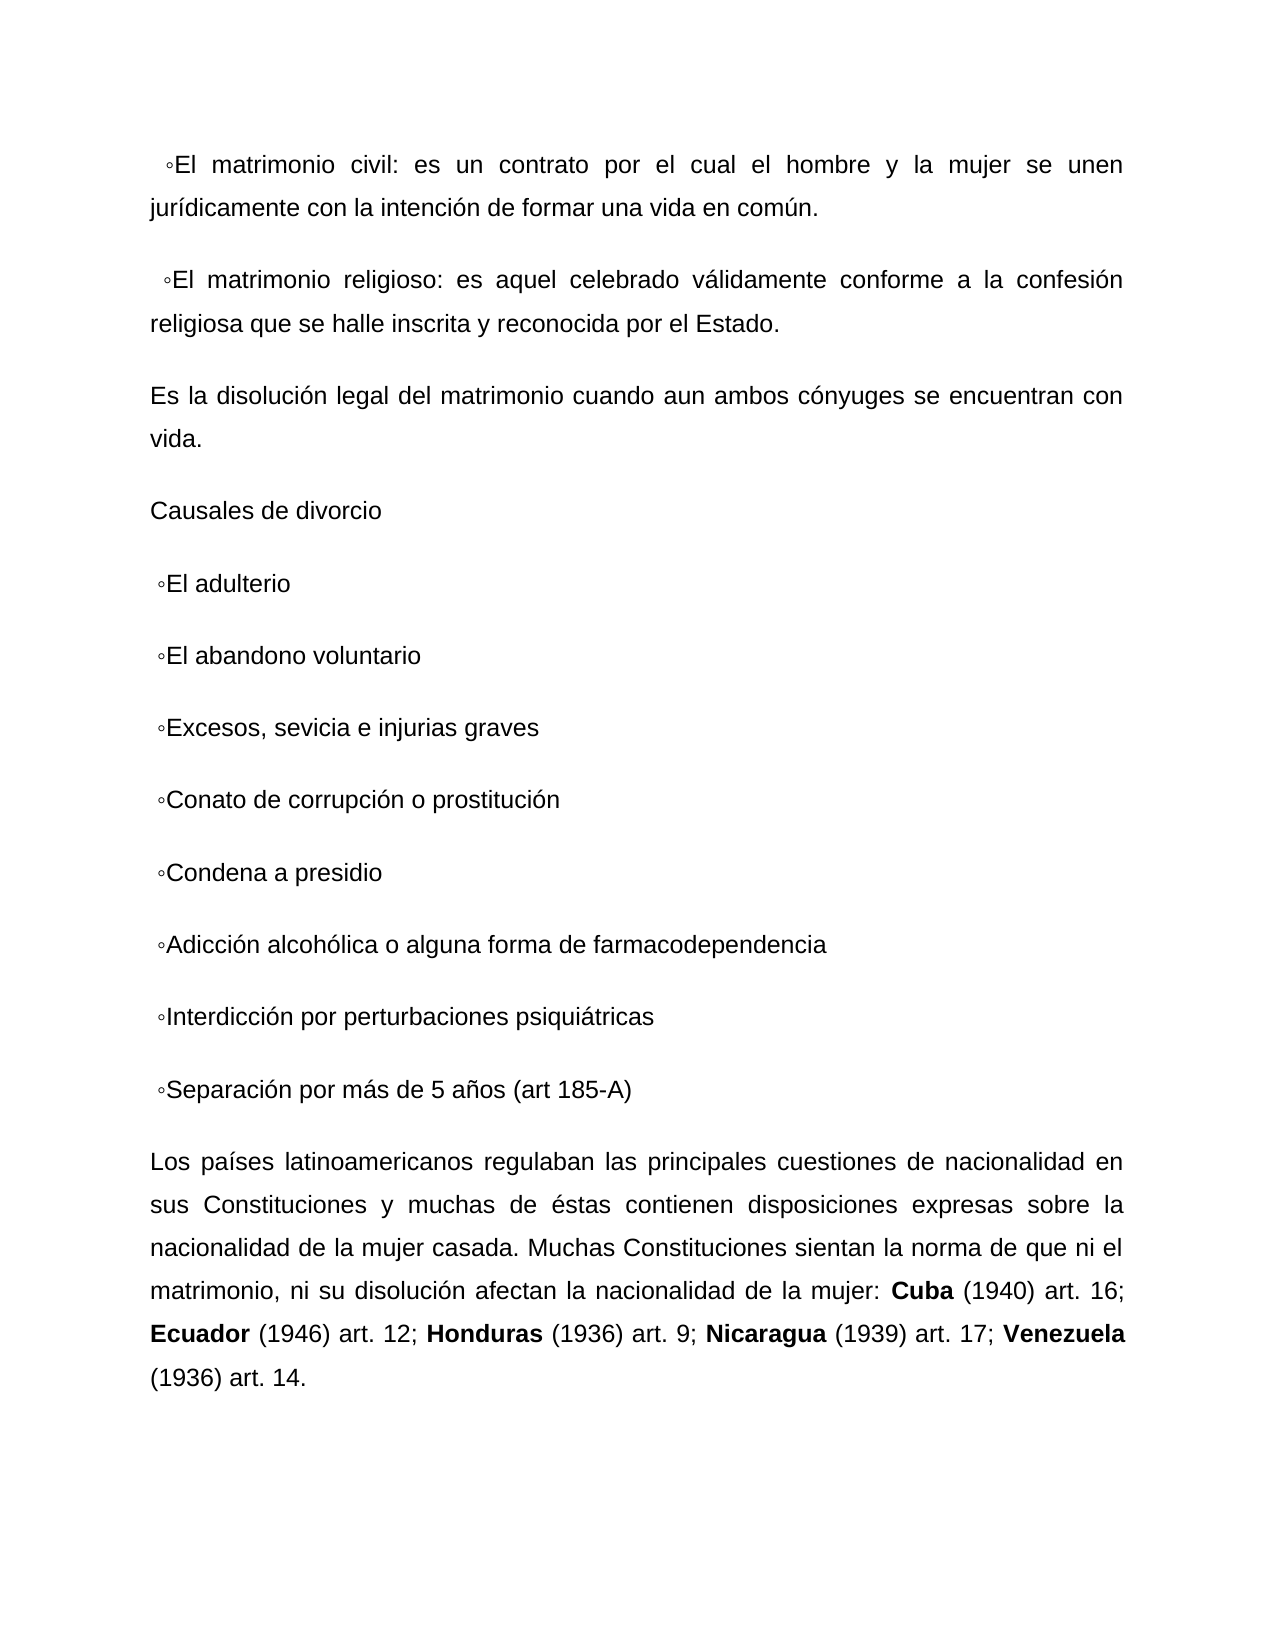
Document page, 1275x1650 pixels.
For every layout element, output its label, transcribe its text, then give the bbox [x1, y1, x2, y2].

text Es la disolución legal del matrimonio cuando aun ambos cónyuges se encuentran con vida. [150, 381, 1125, 453]
text ◦Excesos, sevicia e injurias graves [150, 713, 1125, 742]
text ◦El matrimonio civil: es un contrato por el cual el hombre y la mujer se unen jurídicamente con la intención de formar una vida en común. [150, 150, 1125, 222]
text ◦Conato de corrupción o prostitución [150, 785, 1125, 814]
text ◦Condena a presidio [150, 858, 1125, 886]
text Los países latinoamericanos regulaban las principales cuestiones de nacionalidad en sus Constituciones y muchas de éstas contienen disposiciones expresas sobre la nacionalidad de la mujer casada. Muchas Constituciones sientan la norma de que ni el matrimonio, ni su disolución afectan la nacionalidad de la mujer: Cuba (1940) art. 16; Ecuador (1946) art. 12; Honduras (1936) art. 9; Nicaragua (1939) art. 17; Venezuela (1936) art. 14. [150, 1147, 1125, 1391]
text ◦Adicción alcohólica o alguna forma de farmacodependencia [150, 930, 1125, 959]
text ◦El adulterio [150, 568, 1125, 597]
text ◦El abandono voluntario [150, 641, 1125, 669]
text ◦Interdicción por perturbaciones psiquiátricas [150, 1002, 1125, 1031]
text Causales de divorcio [150, 496, 1125, 525]
text ◦El matrimonio religioso: es aquel celebrado válidamente conforme a la confesión religiosa que se halle inscrita y reconocida por el Estado. [150, 265, 1125, 337]
text ◦Separación por más de 5 años (art 185-A) [150, 1074, 1125, 1103]
